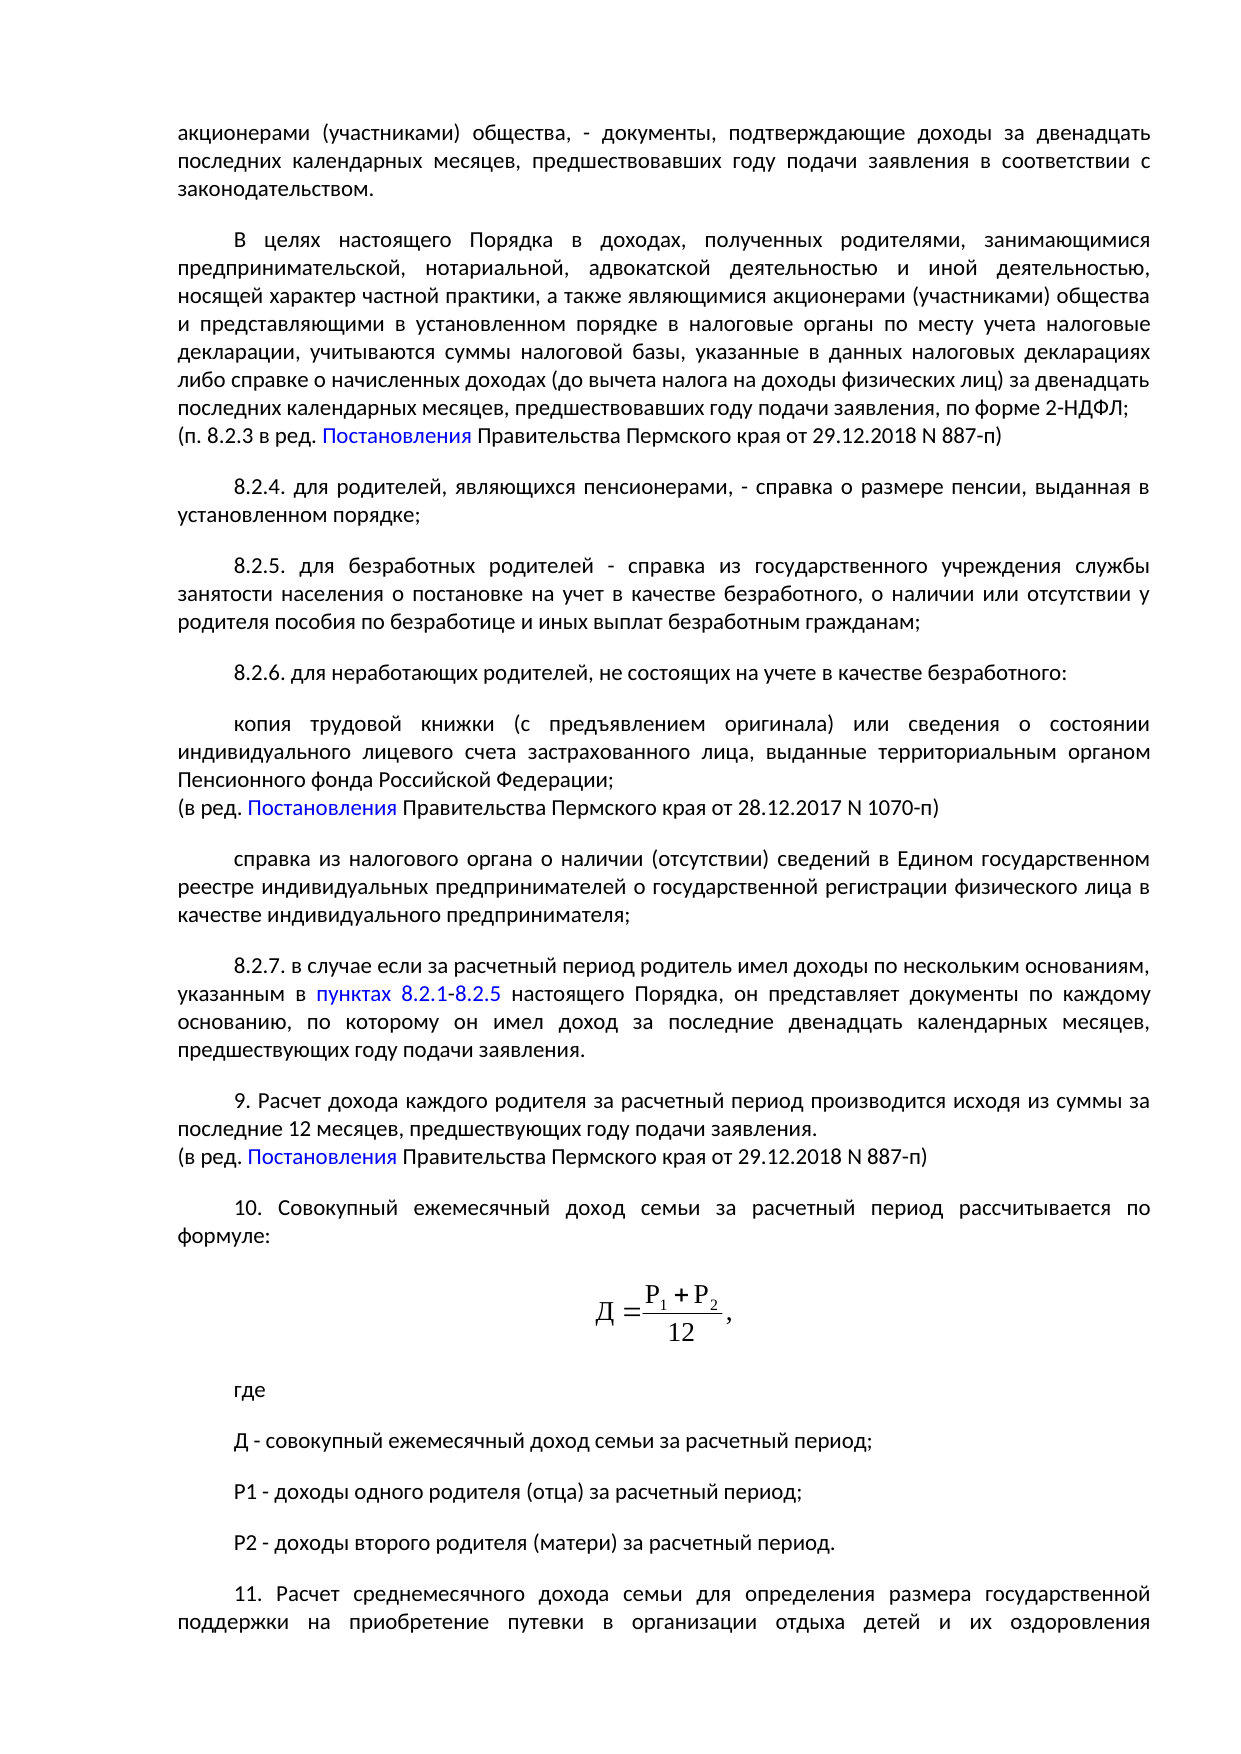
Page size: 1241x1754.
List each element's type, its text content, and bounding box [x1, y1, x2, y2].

text где [177, 1376, 1152, 1404]
text 8.2.5. для безработных родителей - справка из государственного учреждения службы занятости населения о постановке на учет в качестве безработного, о наличии или отсутствии у родителя пособия по безработице и иных выплат безработным гражданам; [177, 551, 1152, 635]
text 9. Расчет дохода каждого родителя за расчетный период производится исходя из суммы за последние 12 месяцев, предшествующих году подачи заявления. [177, 1086, 1152, 1142]
text (в ред. Постановления Правительства Пермского края от 29.12.2018 N 887-п) [177, 1142, 1152, 1170]
text 8.2.4. для родителей, являющихся пенсионерами, - справка о размере пенсии, выданная в установленном порядке; [177, 472, 1152, 528]
text 8.2.7. в случае если за расчетный период родитель имел доходы по нескольким основаниям, указанным в пунктах 8.2.1-8.2.5 настоящего Порядка, он представляет документы по каждому основанию, по которому он имел доход за последние двенадцать календарных месяцев, предшествующих году подачи заявления. [177, 951, 1152, 1063]
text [177, 1579, 1152, 1635]
text В целях настоящего Порядка в доходах, полученных родителями, занимающимися предпринимательской, нотариальной, адвокатской деятельностью и иной деятельностью, носящей характер частной практики, а также являющимися акционерами (участниками) общества и представляющими в установленном порядке в налоговые органы по месту учета налоговые декларации, учитываются суммы налоговой базы, указанные в данных налоговых декларациях либо справке о начисленных доходах (до вычета налога на доходы физических лиц) за двенадцать последних календарных месяцев, предшествовавших году подачи заявления, по форме 2-НДФЛ; [177, 225, 1152, 421]
text Р1 - доходы одного родителя (отца) за расчетный период; [177, 1477, 1152, 1506]
text (п. 8.2.3 в ред. Постановления Правительства Пермского края от 29.12.2018 N 887-п) [177, 421, 1152, 449]
text копия трудовой книжки (с предъявлением оригинала) или сведения о состоянии индивидуального лицевого счета застрахованного лица, выданные территориальным органом Пенсионного фонда Российской Федерации; [177, 709, 1152, 793]
text Р2 - доходы второго родителя (матери) за расчетный период. [177, 1528, 1152, 1556]
text 8.2.6. для неработающих родителей, не состоящих на учете в качестве безработного: [177, 658, 1152, 686]
text Д - совокупный ежемесячный доход семьи за расчетный период; [177, 1427, 1152, 1454]
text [177, 118, 1152, 202]
text (в ред. Постановления Правительства Пермского края от 28.12.2017 N 1070-п) [177, 793, 1152, 821]
text справка из налогового органа о наличии (отсутствии) сведений в Едином государственном реестре индивидуальных предпринимателей о государственной регистрации физического лица в качестве индивидуального предпринимателя; [177, 844, 1152, 928]
text 10. Совокупный ежемесячный доход семьи за расчетный период рассчитывается по формуле: [177, 1193, 1152, 1249]
